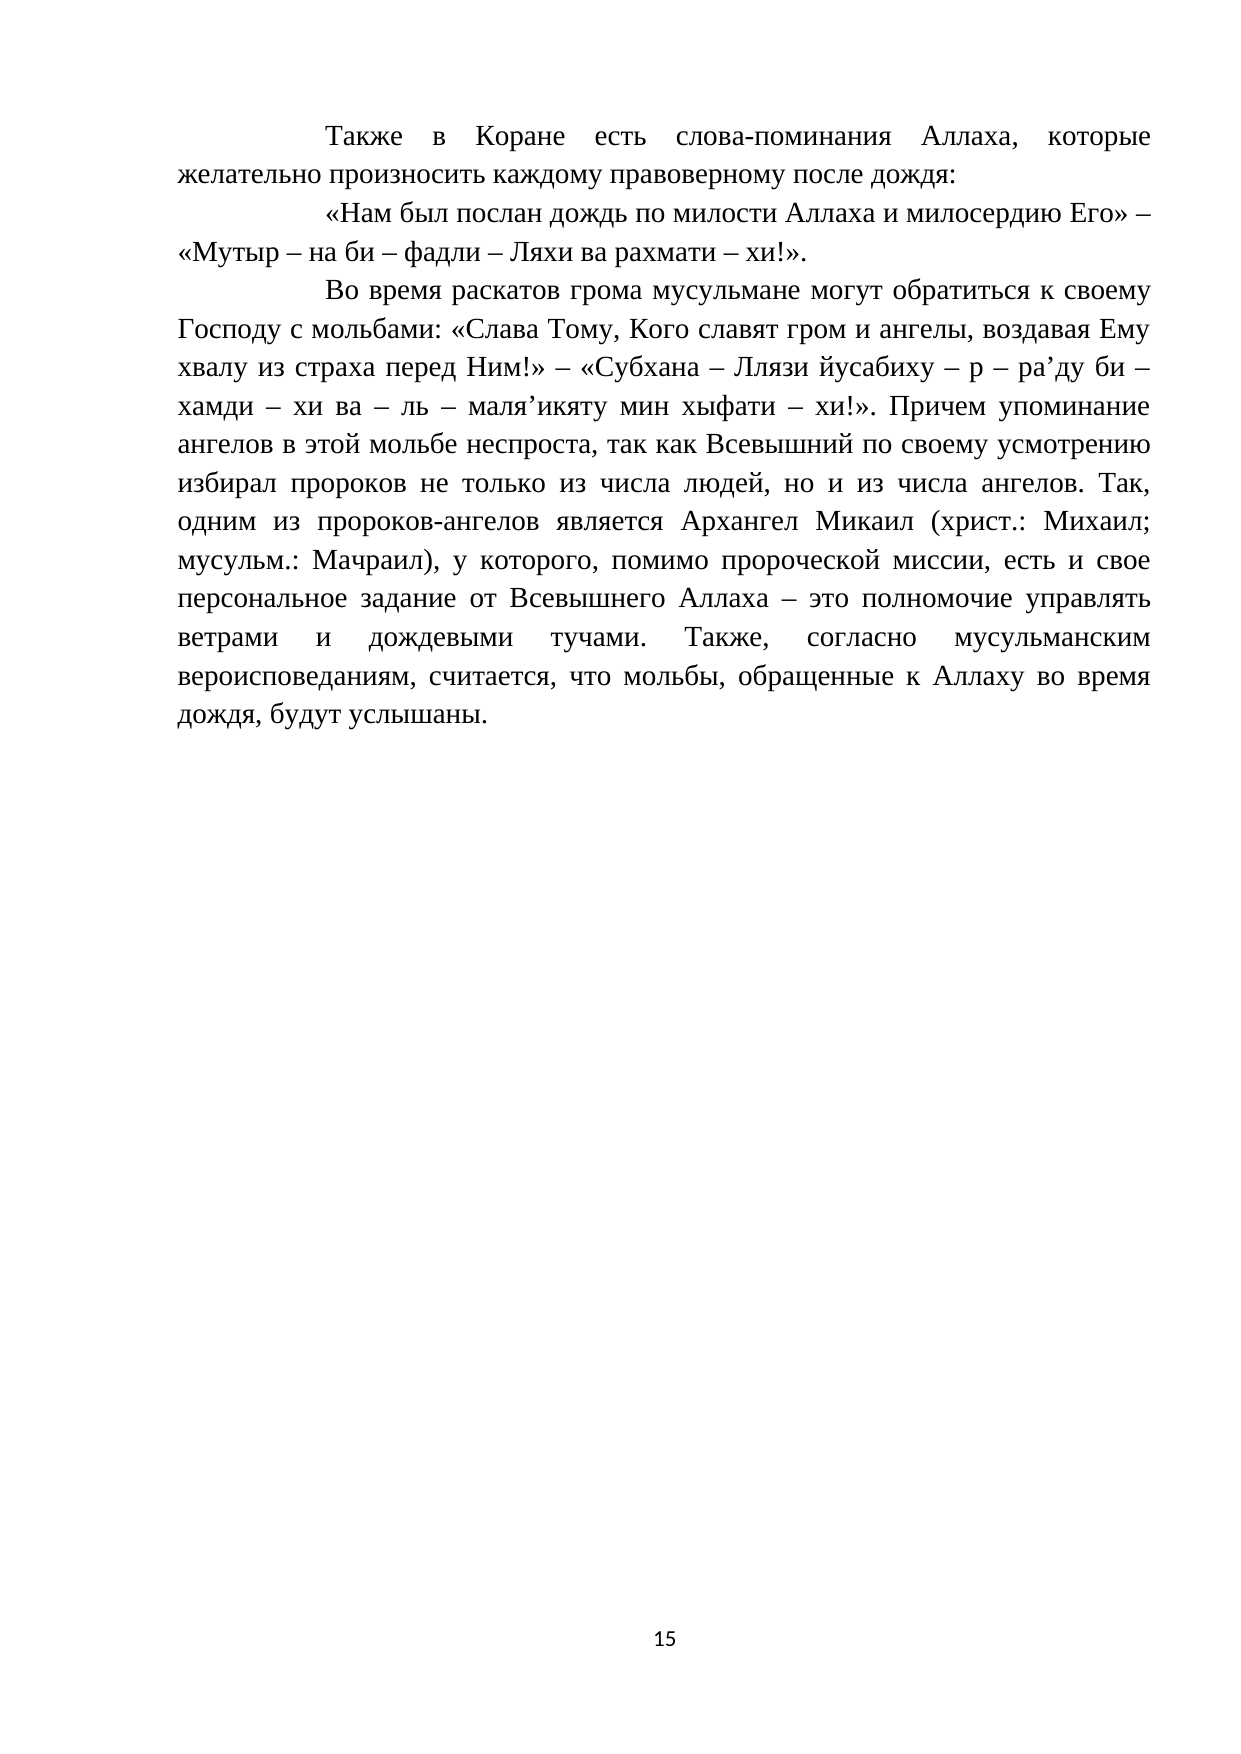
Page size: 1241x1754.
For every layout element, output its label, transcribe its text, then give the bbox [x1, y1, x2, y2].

text «Нам был послан дождь по милости Аллаха и милосердию Его» – «Мутыр – на би – фадли – Ляхи ва рахмати – хи!». [177, 195, 1152, 267]
text Также в Коране есть слова-поминания Аллаха, которые желательно произносить каждому правоверному после дождя: [177, 118, 1152, 190]
text Во время раскатов грома мусульмане могут обратиться к своему Господу с мольбами: «Слава Тому, Кого славят гром и ангелы, воздавая Ему хвалу из страха перед Ним!» – «Субхана – Ллязи йусабиху – р – ра’ду би – хамди – хи ва – ль – маля’икяту мин хыфати – хи!». Причем упоминание ангелов в этой мольбе неспроста, так как Всевышний по своему усмотрению избирал пророков не только из числа людей, но и из числа ангелов. Так, одним из пророков-ангелов является Архангел Микаил (христ.: Михаил; мусульм.: Мачраил), у которого, помимо пророческой миссии, есть и свое персональное задание от Всевышнего Аллаха – это полномочие управлять ветрами и дождевыми тучами. Также, согласно мусульманским вероисповеданиям, считается, что мольбы, обращенные к Аллаху во время дождя, будут услышаны. [177, 272, 1152, 730]
